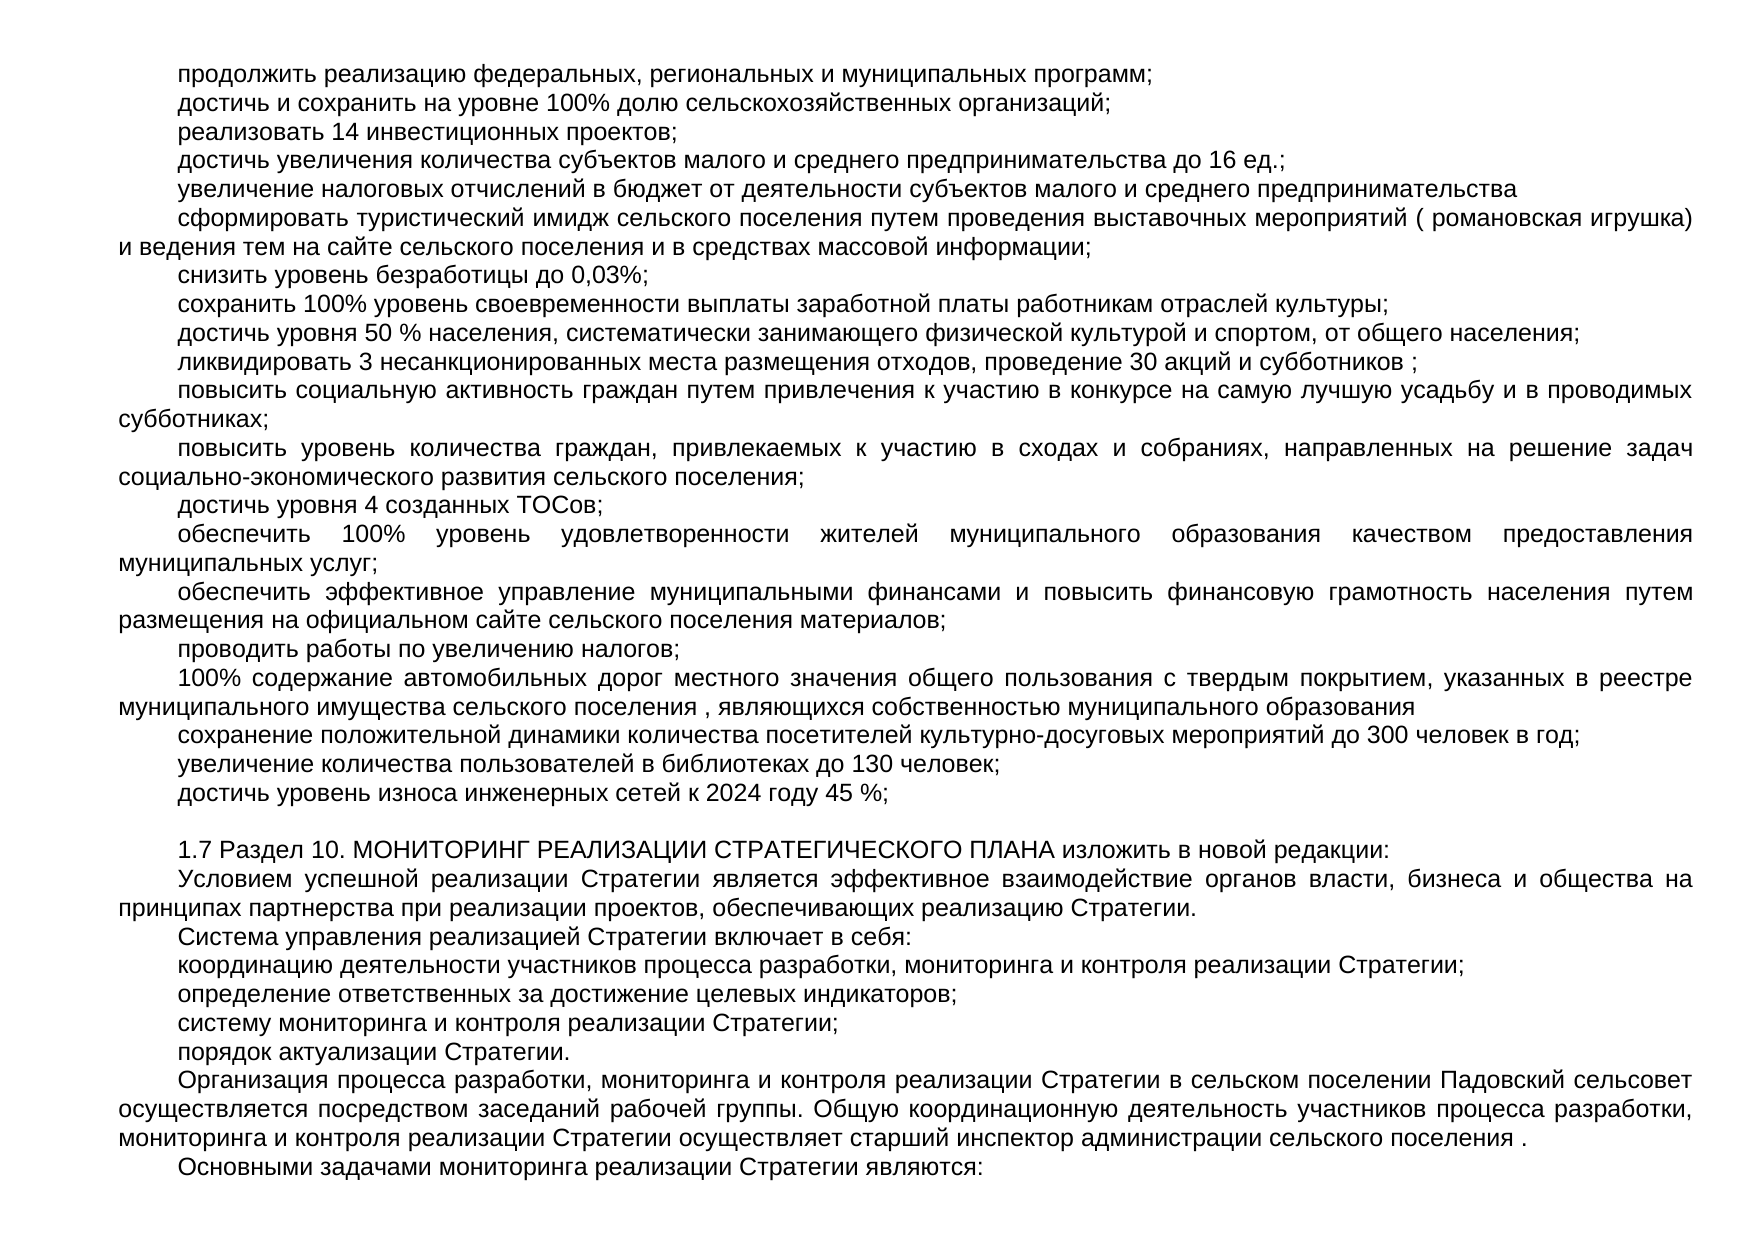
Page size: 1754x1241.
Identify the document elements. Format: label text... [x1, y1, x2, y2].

text достичь и сохранить на уровне 100% долю сельскохозяйственных организаций; [118, 88, 1695, 117]
text Организация процесса разработки, мониторинга и контроля реализации Стратегии в сельском поселении Падовский сельсовет осуществляется посредством заседаний рабочей группы. Общую координационную деятельность участников процесса разработки, мониторинга и контроля реализации Стратегии осуществляет старший инспектор администрации сельского поселения . [118, 1065, 1695, 1152]
text сохранить 100% уровень своевременности выплаты заработной платы работникам отраслей культуры; [118, 289, 1695, 318]
text порядок актуализации Стратегии. [118, 1037, 1695, 1065]
text 1.7 Раздел 10. МОНИТОРИНГ РЕАЛИЗАЦИИ СТРАТЕГИЧЕСКОГО ПЛАНА изложить в новой редакции: [118, 835, 1695, 864]
text увеличение налоговых отчислений в бюджет от деятельности субъектов малого и среднего предпринимательства [118, 174, 1695, 203]
text продолжить реализацию федеральных, региональных и муниципальных программ; [118, 59, 1695, 88]
text сформировать туристический имидж сельского поселения путем проведения выставочных мероприятий ( романовская игрушка) и ведения тем на сайте сельского поселения и в средствах массовой информации; [118, 203, 1695, 260]
text сохранение положительной динамики количества посетителей культурно-досуговых мероприятий до 300 человек в год; [118, 720, 1695, 749]
text определение ответственных за достижение целевых индикаторов; [118, 979, 1695, 1008]
text достичь увеличения количества субъектов малого и среднего предпринимательства до 16 ед.; [118, 145, 1695, 174]
text ликвидировать 3 несанкционированных места размещения отходов, проведение 30 акций и субботников ; [118, 347, 1695, 375]
text реализовать 14 инвестиционных проектов; [118, 117, 1695, 145]
text увеличение количества пользователей в библиотеках до 130 человек; [118, 749, 1695, 778]
text повысить уровень количества граждан, привлекаемых к участию в сходах и собраниях, направленных на решение задач социально-экономического развития сельского поселения; [118, 433, 1695, 490]
text Условием успешной реализации Стратегии является эффективное взаимодействие органов власти, бизнеса и общества на принципах партнерства при реализации проектов, обеспечивающих реализацию Стратегии. [118, 864, 1695, 922]
text достичь уровень износа инженерных сетей к 2024 году 45 %; [118, 778, 1695, 807]
text обеспечить 100% уровень удовлетворенности жителей муниципального образования качеством предоставления муниципальных услуг; [118, 519, 1695, 577]
text 100% содержание автомобильных дорог местного значения общего пользования с твердым покрытием, указанных в реестре муниципального имущества сельского поселения , являющихся собственностью муниципального образования [118, 663, 1695, 720]
text координацию деятельности участников процесса разработки, мониторинга и контроля реализации Стратегии; [118, 950, 1695, 979]
text Основными задачами мониторинга реализации Стратегии являются: [118, 1152, 1695, 1180]
text достичь уровня 4 созданных ТОСов; [118, 490, 1695, 519]
text Система управления реализацией Стратегии включает в себя: [118, 922, 1695, 950]
text повысить социальную активность граждан путем привлечения к участию в конкурсе на самую лучшую усадьбу и в проводимых субботниках; [118, 375, 1695, 433]
text снизить уровень безработицы до 0,03%; [118, 260, 1695, 289]
text систему мониторинга и контроля реализации Стратегии; [118, 1008, 1695, 1037]
text проводить работы по увеличению налогов; [118, 634, 1695, 663]
text обеспечить эффективное управление муниципальными финансами и повысить финансовую грамотность населения путем размещения на официальном сайте сельского поселения материалов; [118, 577, 1695, 634]
text достичь уровня 50 % населения, систематически занимающего физической культурой и спортом, от общего населения; [118, 318, 1695, 347]
